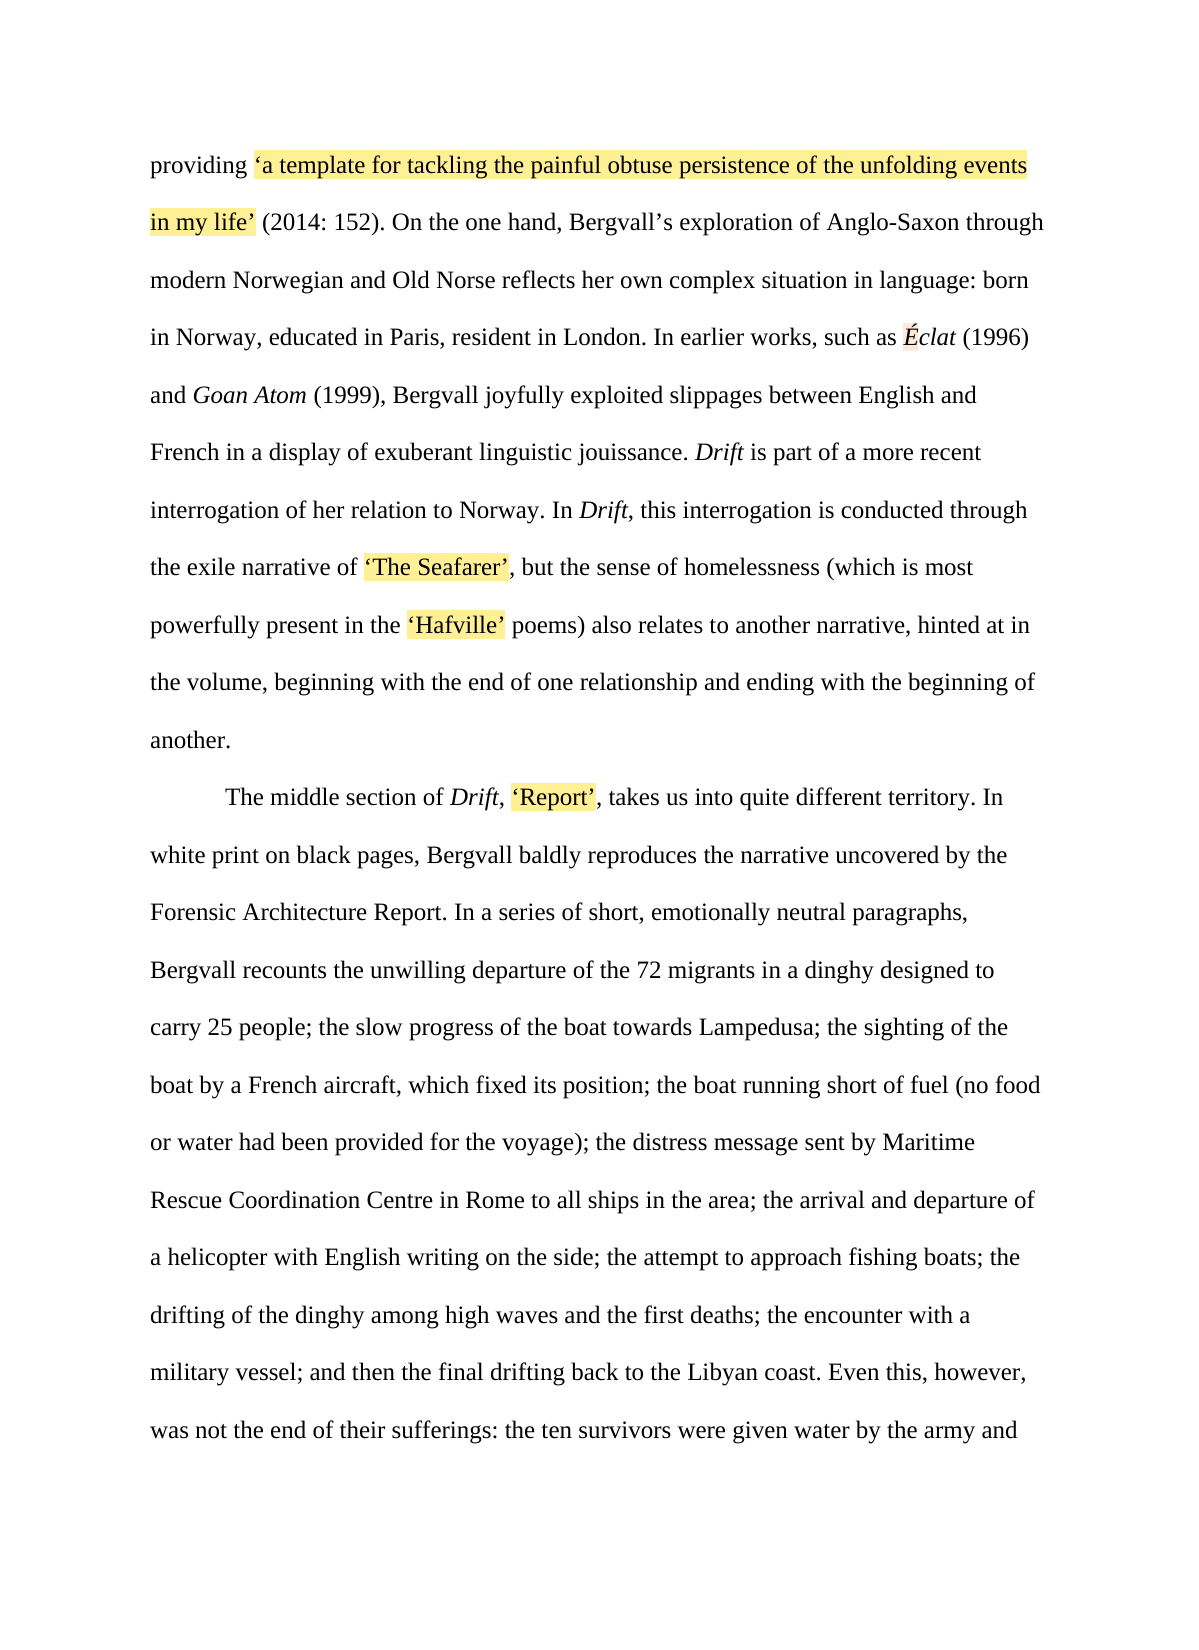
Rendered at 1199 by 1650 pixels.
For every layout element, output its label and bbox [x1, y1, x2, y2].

text [150, 150, 1049, 754]
text [150, 782, 1049, 1444]
